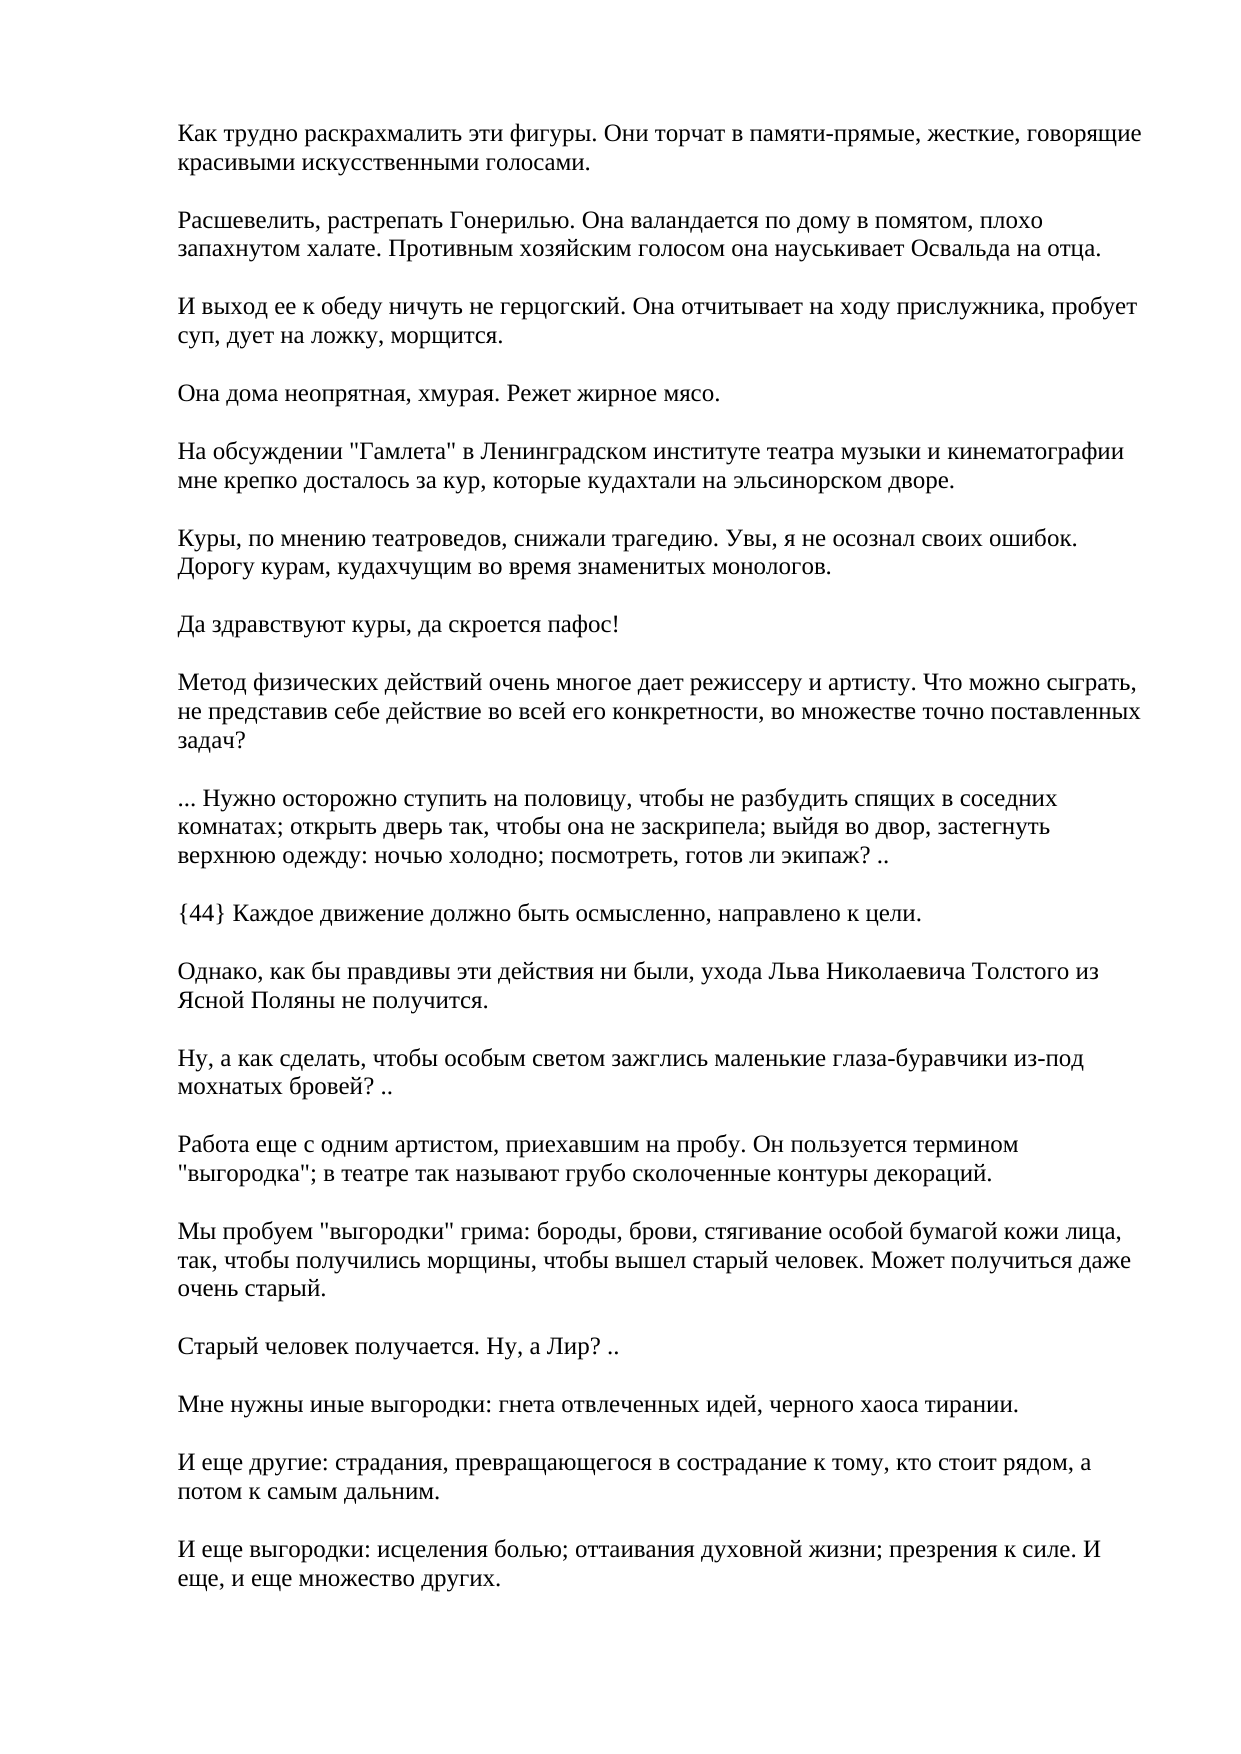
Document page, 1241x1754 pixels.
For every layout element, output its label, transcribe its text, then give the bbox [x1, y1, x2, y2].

text На обсуждении "Гамлета" в Ленинградском институте театра музыки и кинематографии мне крепко досталось за кур, которые кудахтали на эльсинорском дворе. [177, 436, 1152, 493]
text Старый человек получается. Ну, а Лир? .. [177, 1331, 1152, 1360]
text И еще выгородки: исцеления болью; оттаивания духовной жизни; презрения к силе. И еще, и еще множество других. [177, 1534, 1152, 1591]
text И выход ее к обеду ничуть не герцогский. Она отчитывает на ходу прислужника, пробует суп, дует на ложку, морщится. [177, 291, 1152, 349]
text Как трудно раскрахмалить эти фигуры. Они торчат в памяти-прямые, жесткие, говорящие красивыми искусственными голосами. [177, 118, 1152, 176]
text Ну, а как сделать, чтобы особым светом зажглись маленькие глаза-буравчики из-под мохнатых бровей? .. [177, 1043, 1152, 1100]
text Куры, по мнению театроведов, снижали трагедию. Увы, я не осознал своих ошибок. Дорогу курам, кудахчущим во время знаменитых монологов. [177, 523, 1152, 580]
text И еще другие: страдания, превращающегося в сострадание к тому, кто стоит рядом, а потом к самым дальним. [177, 1447, 1152, 1505]
text {44} Каждое движение должно быть осмысленно, направлено к цели. [177, 898, 1152, 927]
text Расшевелить, растрепать Гонерилью. Она валандается по дому в помятом, плохо запахнутом халате. Противным хозяйским голосом она науськивает Освальда на отца. [177, 205, 1152, 262]
text ... Нужно осторожно ступить на половицу, чтобы не разбудить спящих в соседних комнатах; открыть дверь так, чтобы она не заскрипела; выйдя во двор, застегнуть верхнюю одежду: ночью холодно; посмотреть, готов ли экипаж? .. [177, 783, 1152, 869]
text Однако, как бы правдивы эти действия ни были, ухода Льва Николаевича Толстого из Ясной Поляны не получится. [177, 956, 1152, 1013]
text Мы пробуем "выгородки" грима: бороды, брови, стягивание особой бумагой кожи лица, так, чтобы получились морщины, чтобы вышел старый человек. Может получиться даже очень старый. [177, 1216, 1152, 1302]
text Работа еще с одним артистом, приехавшим на пробу. Он пользуется термином "выгородка"; в театре так называют грубо сколоченные контуры декораций. [177, 1129, 1152, 1187]
text Да здравствуют куры, да скроется пафос! [177, 609, 1152, 638]
text Мне нужны иные выгородки: гнета отвлеченных идей, черного хаоса тирании. [177, 1389, 1152, 1418]
text Метод физических действий очень многое дает режиссеру и артисту. Что можно сыграть, не представив себе действие во всей его конкретности, во множестве точно поставленных задач? [177, 667, 1152, 753]
text Она дома неопрятная, хмурая. Режет жирное мясо. [177, 378, 1152, 407]
